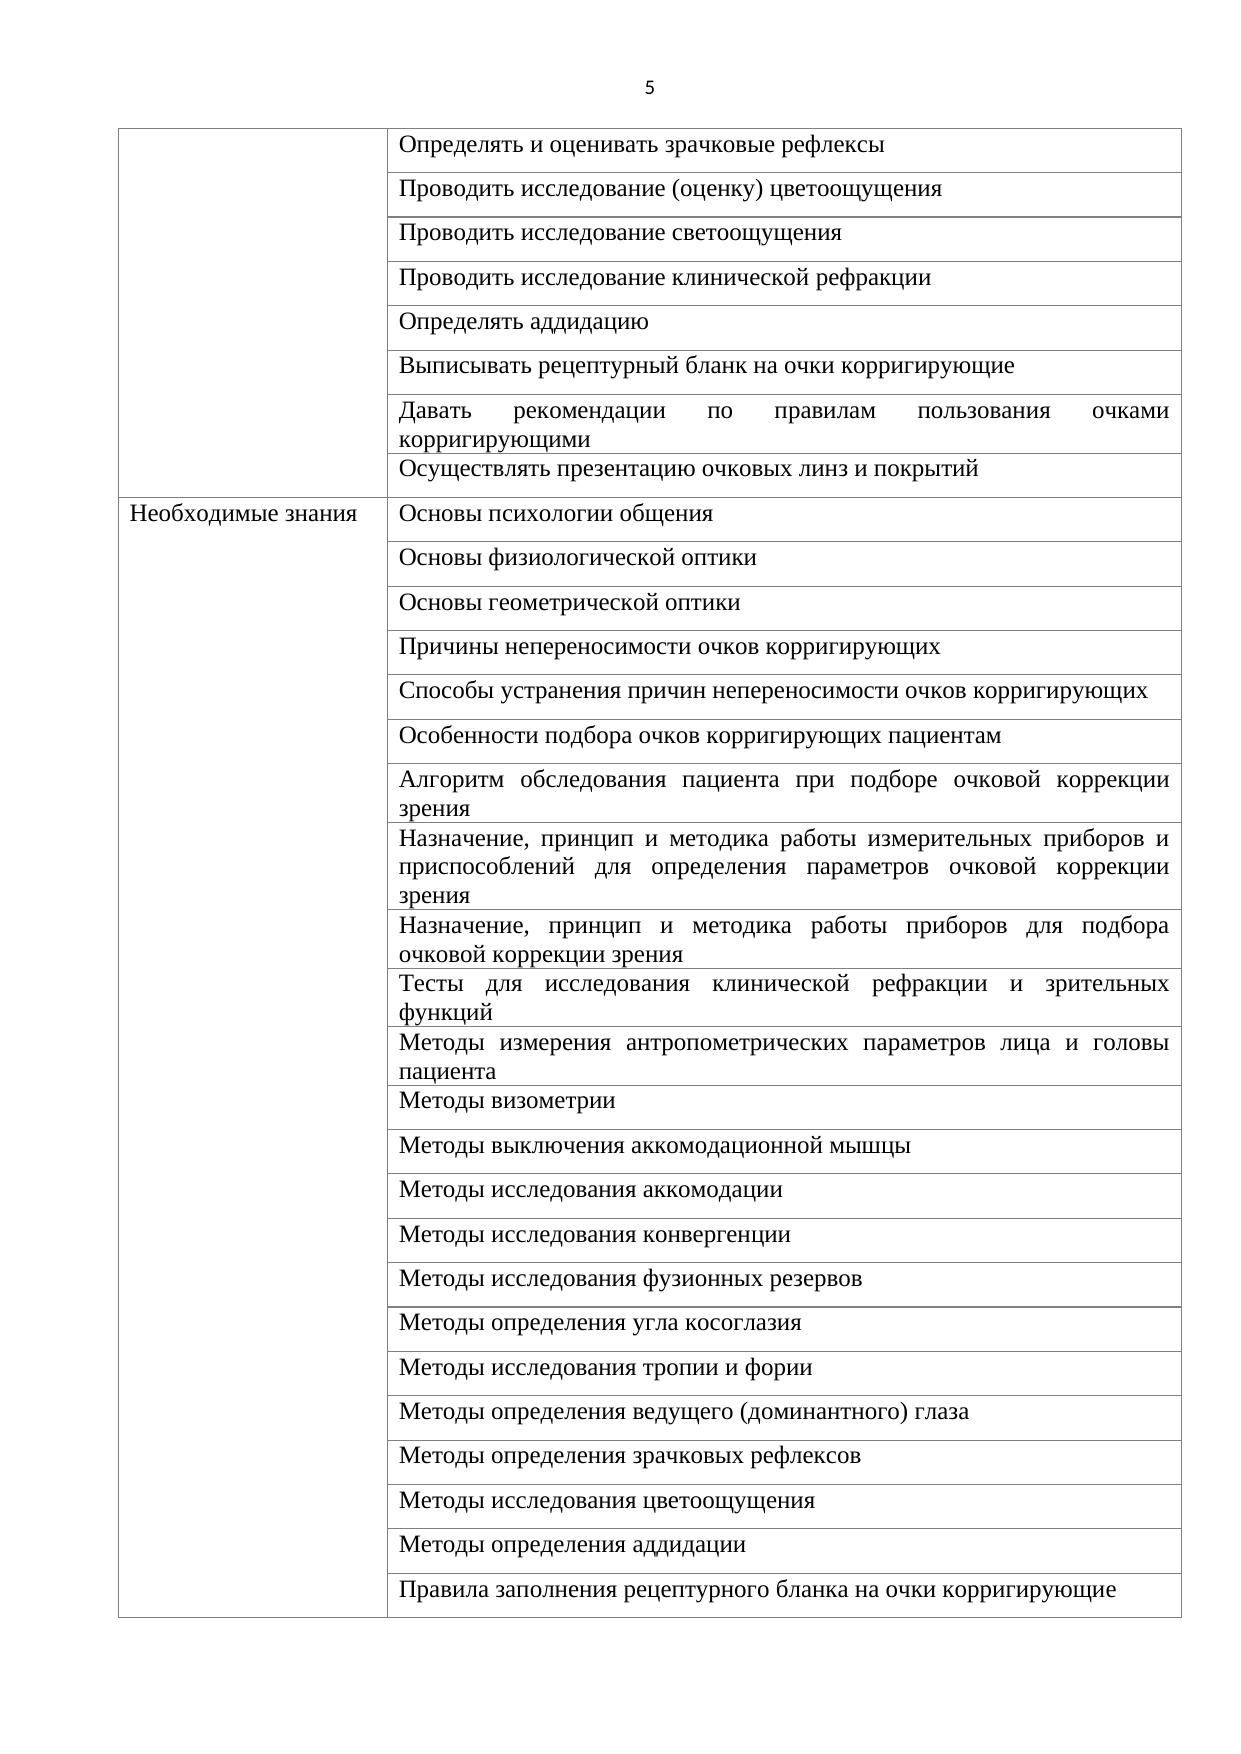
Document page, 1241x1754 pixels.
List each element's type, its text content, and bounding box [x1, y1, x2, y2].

table_cell Методы определения аддидации [388, 1529, 1181, 1573]
table_cell Основы геометрической оптики [388, 587, 1181, 630]
table_cell Методы исследования аккомодации [388, 1174, 1181, 1218]
table_cell Необходимые знания [119, 498, 387, 1617]
table_cell Осуществлять презентацию очковых линз и покрытий [388, 454, 1181, 497]
table_cell Причины непереносимости очков корригирующих [388, 631, 1181, 674]
table_cell Методы определения зрачковых рефлексов [388, 1441, 1181, 1484]
table_cell Проводить исследование клинической рефракции [388, 262, 1181, 305]
table_cell Проводить исследование (оценку) цветоощущения [388, 173, 1181, 216]
table_cell Методы определения ведущего (доминантного) глаза [388, 1396, 1181, 1439]
table_cell Правила заполнения рецептурного бланка на очки корригирующие [388, 1574, 1181, 1617]
table_cell Тесты для исследования клинической рефракции и зрительных функций [388, 969, 1181, 1026]
table_cell Особенности подбора очков корригирующих пациентам [388, 720, 1181, 763]
table_cell Основы физиологической оптики [388, 542, 1181, 586]
table_cell Выписывать рецептурный бланк на очки корригирующие [388, 351, 1181, 394]
table_cell Методы исследования тропии и фории [388, 1352, 1181, 1395]
table_cell Алгоритм обследования пациента при подборе очковой коррекции зрения [388, 764, 1181, 822]
table_cell Методы исследования конвергенции [388, 1219, 1181, 1262]
table_cell Способы устранения причин непереносимости очков корригирующих [388, 675, 1181, 719]
table_cell Назначение, принцип и методика работы измерительных приборов и приспособлений для определения параметров очковой коррекции зрения [388, 823, 1181, 909]
table_cell Проводить исследование светоощущения [388, 218, 1181, 261]
table_cell Определять аддидацию [388, 306, 1181, 349]
table_cell Основы психологии общения [388, 498, 1181, 541]
table_cell Методы исследования фузионных резервов [388, 1263, 1181, 1306]
table_cell Методы определения угла косоглазия [388, 1308, 1181, 1351]
table_cell Методы визометрии [388, 1086, 1181, 1129]
table_cell Методы выключения аккомодационной мышцы [388, 1130, 1181, 1173]
table_cell Давать рекомендации по правилам пользования очками корригирующими [388, 395, 1181, 452]
table_cell Методы измерения антропометрических параметров лица и головы пациента [388, 1027, 1181, 1084]
table_cell Определять и оценивать зрачковые рефлексы [388, 129, 1181, 172]
table_cell Назначение, принцип и методика работы приборов для подбора очковой коррекции зрения [388, 910, 1181, 967]
table_cell Методы исследования цветоощущения [388, 1485, 1181, 1528]
